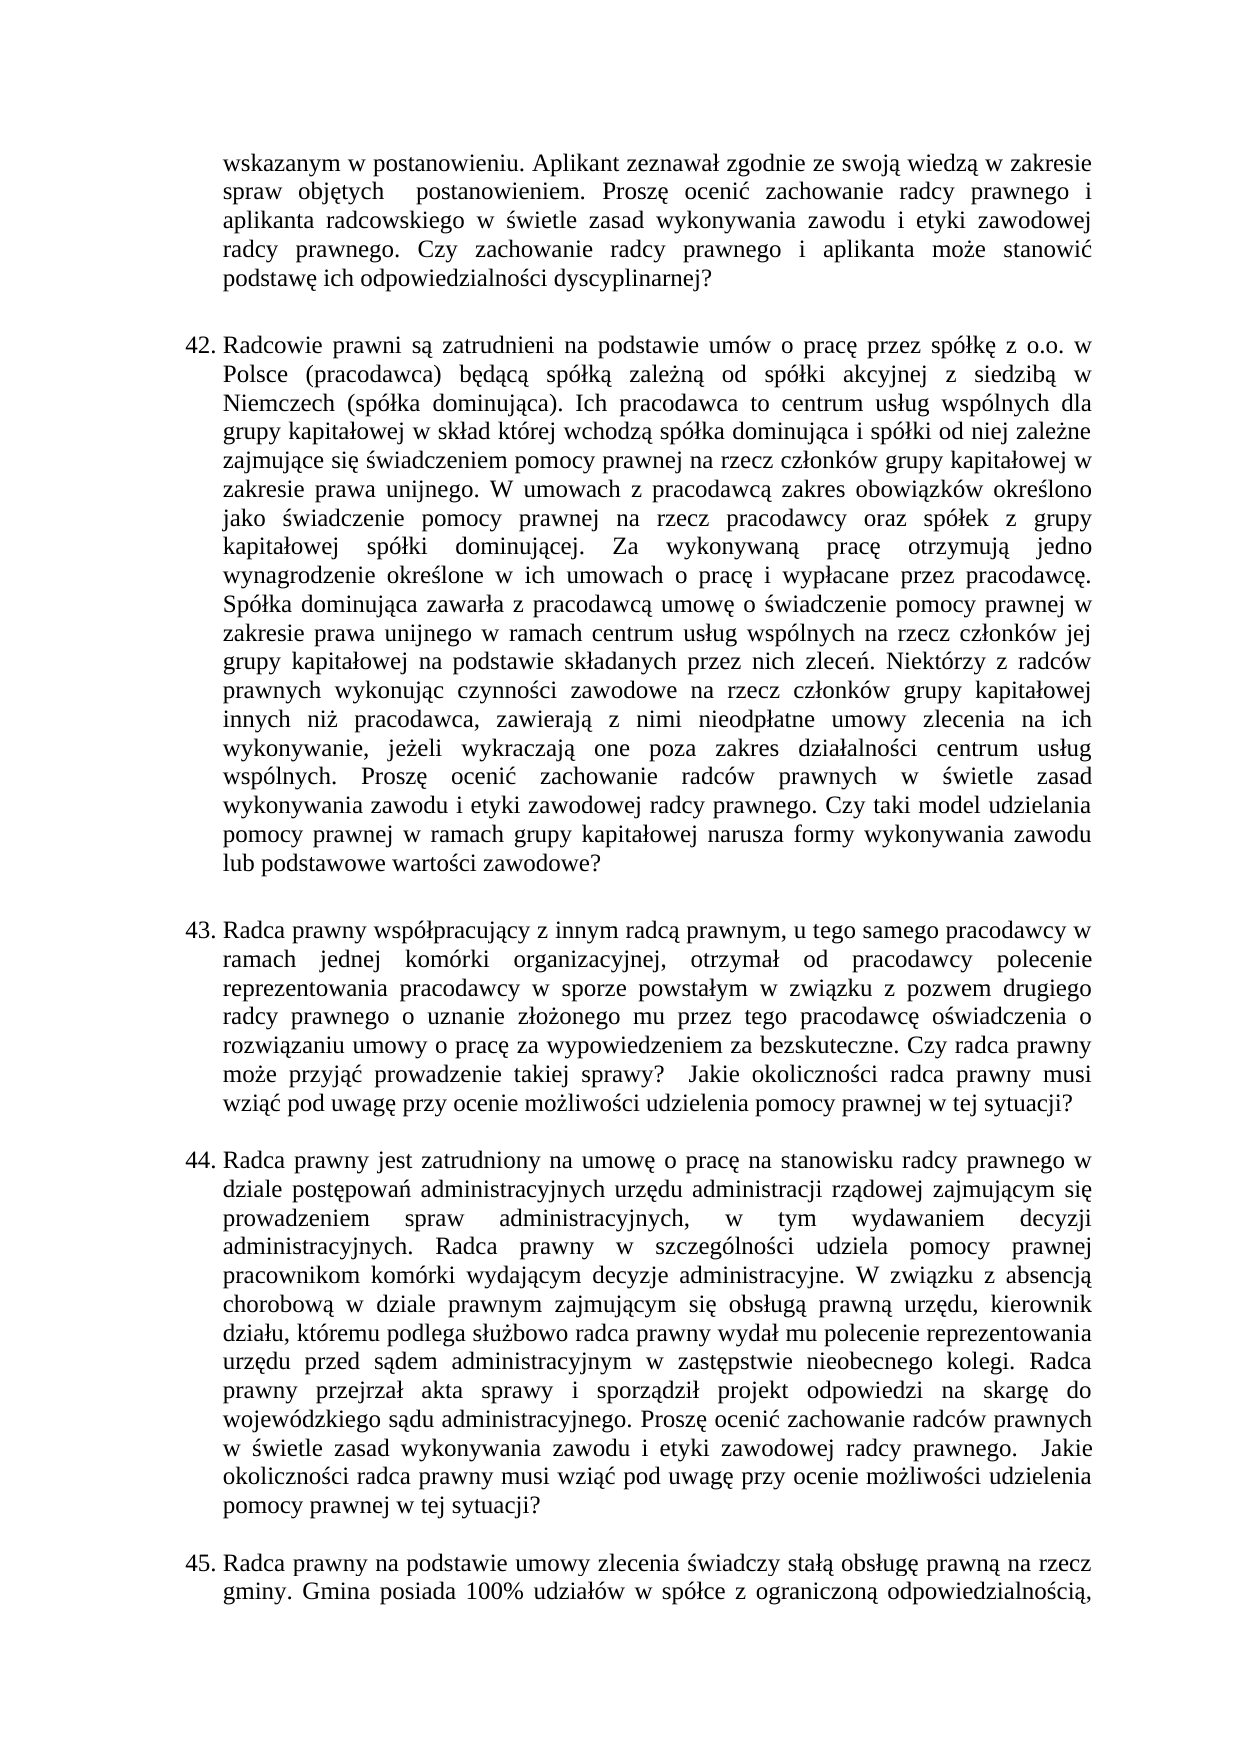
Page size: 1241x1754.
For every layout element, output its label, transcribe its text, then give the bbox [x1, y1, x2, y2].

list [185, 148, 1093, 291]
list Radca prawny współpracujący z innym radcą prawnym, u tego samego pracodawcy w ramach jednej komórki organizacyjnej, otrzymał od pracodawcy polecenie reprezentowania pracodawcy w sporze powstałym w związku z pozwem drugiego radcy prawnego o uznanie złożonego mu przez tego pracodawcę oświadczenia o rozwiązaniu umowy o pracę za wypowiedzeniem za bezskuteczne. Czy radca prawny może przyjąć prowadzenie takiej sprawy? Jakie okoliczności radca prawny musi wziąć pod uwagę przy ocenie możliwości udzielenia pomocy prawnej w tej sytuacji? [185, 915, 1093, 1116]
list Radcowie prawni są zatrudnieni na podstawie umów o pracę przez spółkę z o.o. w Polsce (pracodawca) będącą spółką zależną od spółki akcyjnej z siedzibą w Niemczech (spółka dominująca). Ich pracodawca to centrum usług wspólnych dla grupy kapitałowej w skład której wchodzą spółka dominująca i spółki od niej zależne zajmujące się świadczeniem pomocy prawnej na rzecz członków grupy kapitałowej w zakresie prawa unijnego. W umowach z pracodawcą zakres obowiązków określono jako świadczenie pomocy prawnej na rzecz pracodawcy oraz spółek z grupy kapitałowej spółki dominującej. Za wykonywaną pracę otrzymują jedno wynagrodzenie określone w ich umowach o pracę i wypłacane przez pracodawcę. Spółka dominująca zawarła z pracodawcą umowę o świadczenie pomocy prawnej w zakresie prawa unijnego w ramach centrum usług wspólnych na rzecz członków jej grupy kapitałowej na podstawie składanych przez nich zleceń. Niektórzy z radców prawnych wykonując czynności zawodowe na rzecz członków grupy kapitałowej innych niż pracodawca, zawierają z nimi nieodpłatne umowy zlecenia na ich wykonywanie, jeżeli wykraczają one poza zakres działalności centrum usług wspólnych. Proszę ocenić zachowanie radców prawnych w świetle zasad wykonywania zawodu i etyki zawodowej radcy prawnego. Czy taki model udzielania pomocy prawnej w ramach grupy kapitałowej narusza formy wykonywania zawodu lub podstawowe wartości zawodowe? [185, 330, 1093, 876]
list Radca prawny jest zatrudniony na umowę o pracę na stanowisku radcy prawnego w dziale postępowań administracyjnych urzędu administracji rządowej zajmującym się prowadzeniem spraw administracyjnych, w tym wydawaniem decyzji administracyjnych. Radca prawny w szczególności udziela pomocy prawnej pracownikom komórki wydającym decyzje administracyjne. W związku z absencją chorobową w dziale prawnym zajmującym się obsługą prawną urzędu, kierownik działu, któremu podlega służbowo radca prawny wydał mu polecenie reprezentowania urzędu przed sądem administracyjnym w zastępstwie nieobecnego kolegi. Radca prawny przejrzał akta sprawy i sporządził projekt odpowiedzi na skargę do wojewódzkiego sądu administracyjnego. Proszę ocenić zachowanie radców prawnych w świetle zasad wykonywania zawodu i etyki zawodowej radcy prawnego. Jakie okoliczności radca prawny musi wziąć pod uwagę przy ocenie możliwości udzielenia pomocy prawnej w tej sytuacji? [185, 1145, 1093, 1519]
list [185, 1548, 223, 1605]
